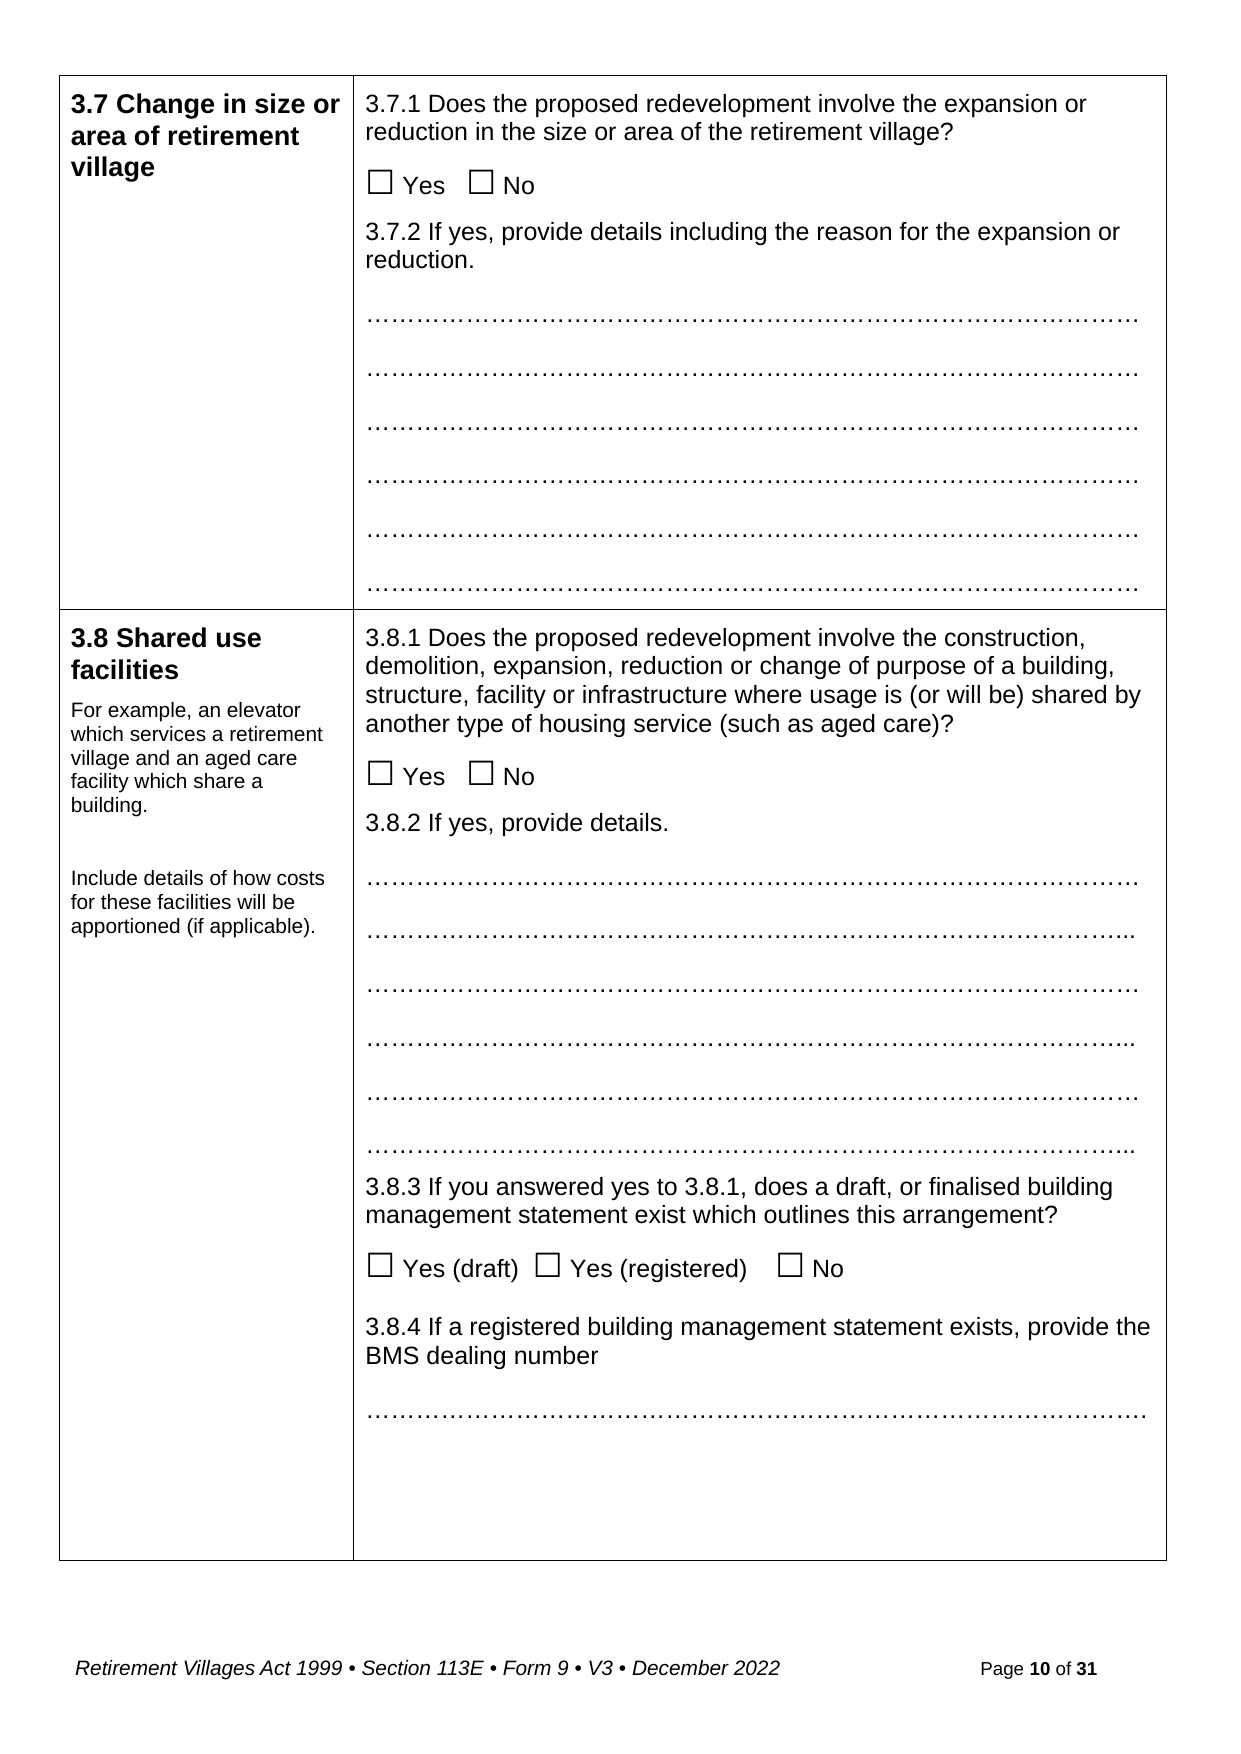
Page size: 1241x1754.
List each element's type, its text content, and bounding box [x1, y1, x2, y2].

table_cell 3.7.1 Does the proposed redevelopment involve the expansion or reduction in the size or area of the retirement village? Yes No 3.7.2 If yes, provide details including the reason for the expansion or reduction. ………………………………………………………………………………… ………………………………………………………………………………… ………………………………………………………………………………… ………………………………………………………………………………… ………………………………………………………………………………… ………………………………………………………………………………… [354, 76, 1166, 609]
table_cell 3.8.1 Does the proposed redevelopment involve the construction, demolition, expansion, reduction or change of purpose of a building, structure, facility or infrastructure where usage is (or will be) shared by another type of housing service (such as aged care)? Yes No 3.8.2 If yes, provide details. ………………………………………………………………………………… ………………………………………………………………………………... ………………………………………………………………………………… ………………………………………………………………………………... ………………………………………………………………………………… ………………………………………………………………………………... 3.8.3 If you answered yes to 3.8.1, does a draft, or finalised building management statement exist which outlines this arrangement? Yes (draft) Yes (registered) No 3.8.4 If a registered building management statement exists, provide the BMS dealing number …………………………………………………………………………………. [354, 610, 1166, 1559]
table_cell 3.7 Change in size or area of retirement village [60, 76, 353, 609]
table_cell 3.8 Shared use facilities For example, an elevator which services a retirement village and an aged care facility which share a building. Include details of how costs for these facilities will be apportioned (if applicable). [60, 610, 353, 1559]
